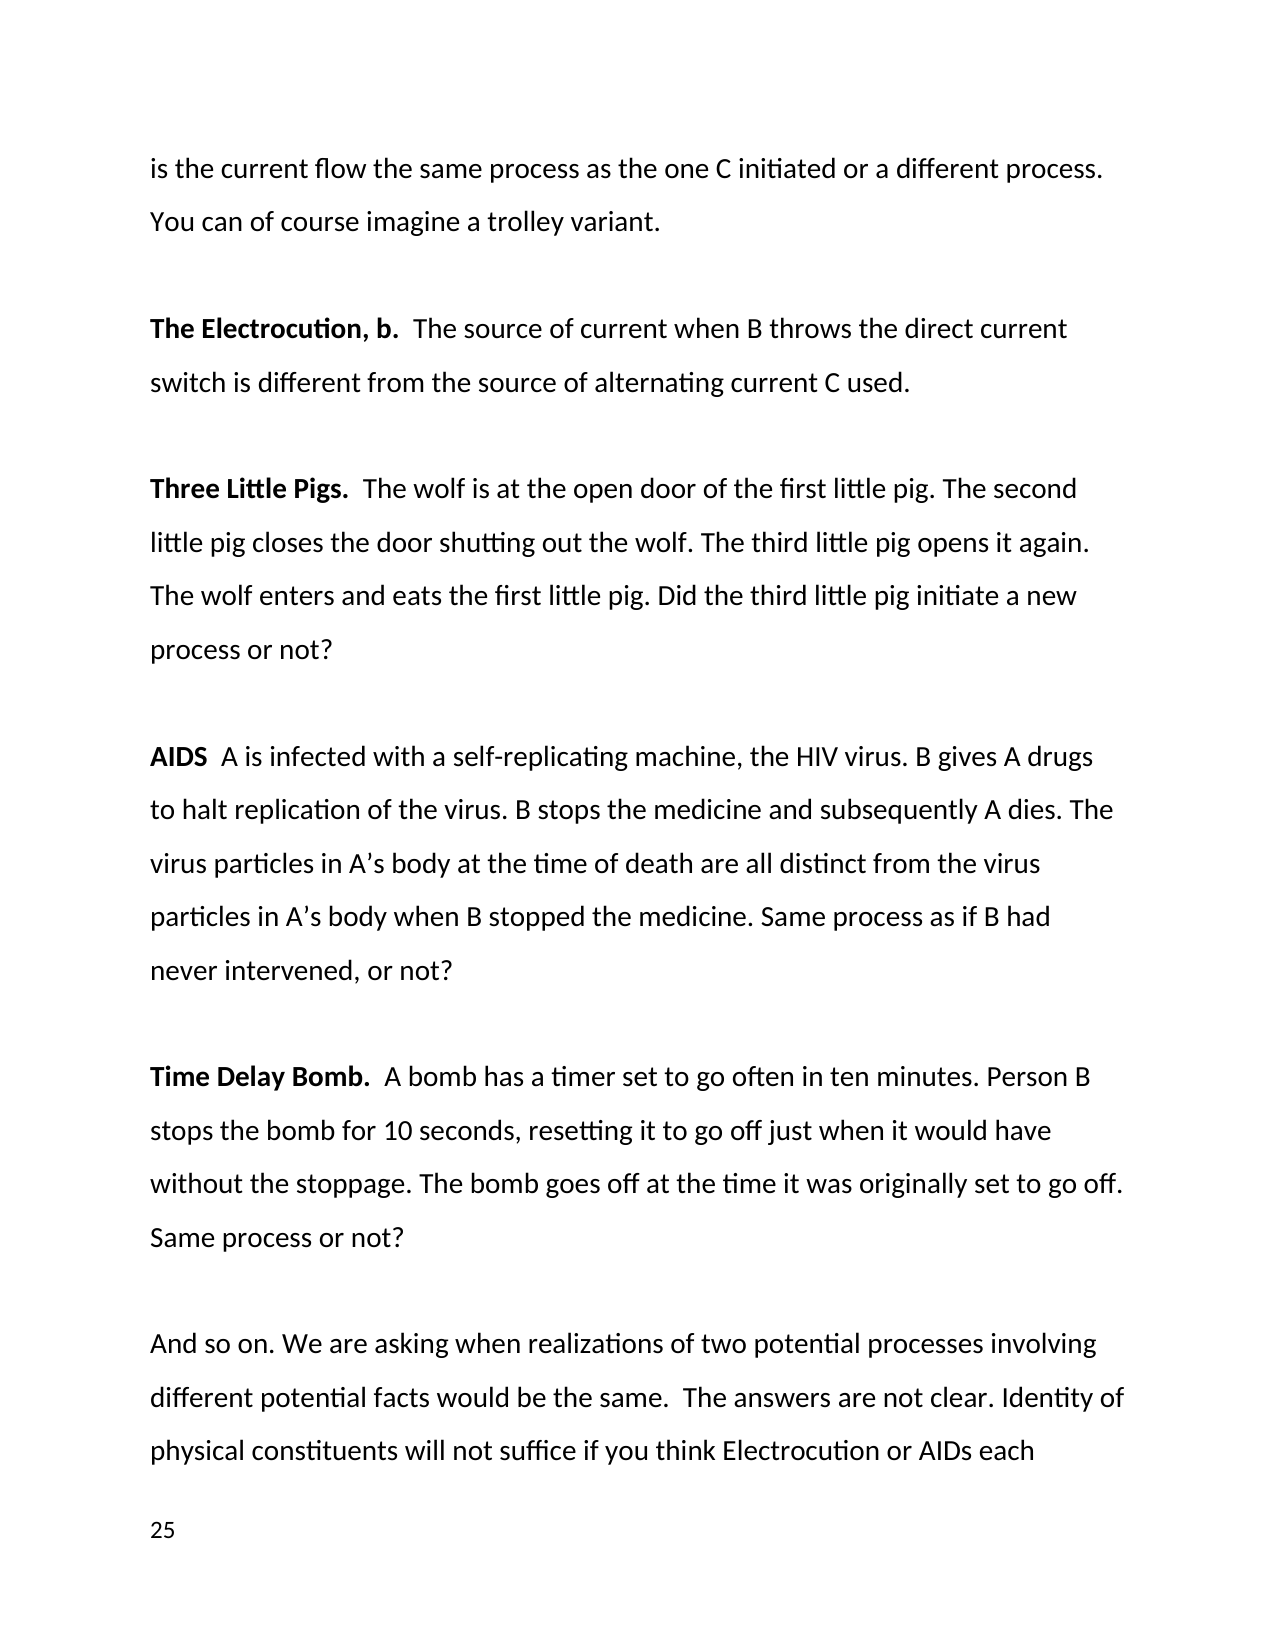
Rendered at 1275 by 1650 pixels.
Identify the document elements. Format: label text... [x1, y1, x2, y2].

text The Electrocution, b. The source of current when B throws the direct current switch is different from the source of alternating current C used. [150, 310, 1125, 399]
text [150, 1326, 1125, 1468]
text AIDS A is infected with a self-replicating machine, the HIV virus. B gives A drugs to halt replication of the virus. B stops the medicine and subsequently A dies. The virus particles in A’s body at the time of death are all distinct from the virus particles in A’s body when B stopped the medicine. Same process as if B had never intervened, or not? [150, 738, 1125, 987]
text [150, 150, 1125, 239]
text Time Delay Bomb. A bomb has a timer set to go often in ten minutes. Person B stops the bomb for 10 seconds, resetting it to go off just when it would have without the stoppage. The bomb goes off at the time it was originally set to go off. Same process or not? [150, 1058, 1125, 1254]
text Three Little Pigs. The wolf is at the open door of the first little pig. The second little pig closes the door shutting out the wolf. The third little pig opens it again. The wolf enters and eats the first little pig. Did the third little pig initiate a new process or not? [150, 471, 1125, 667]
